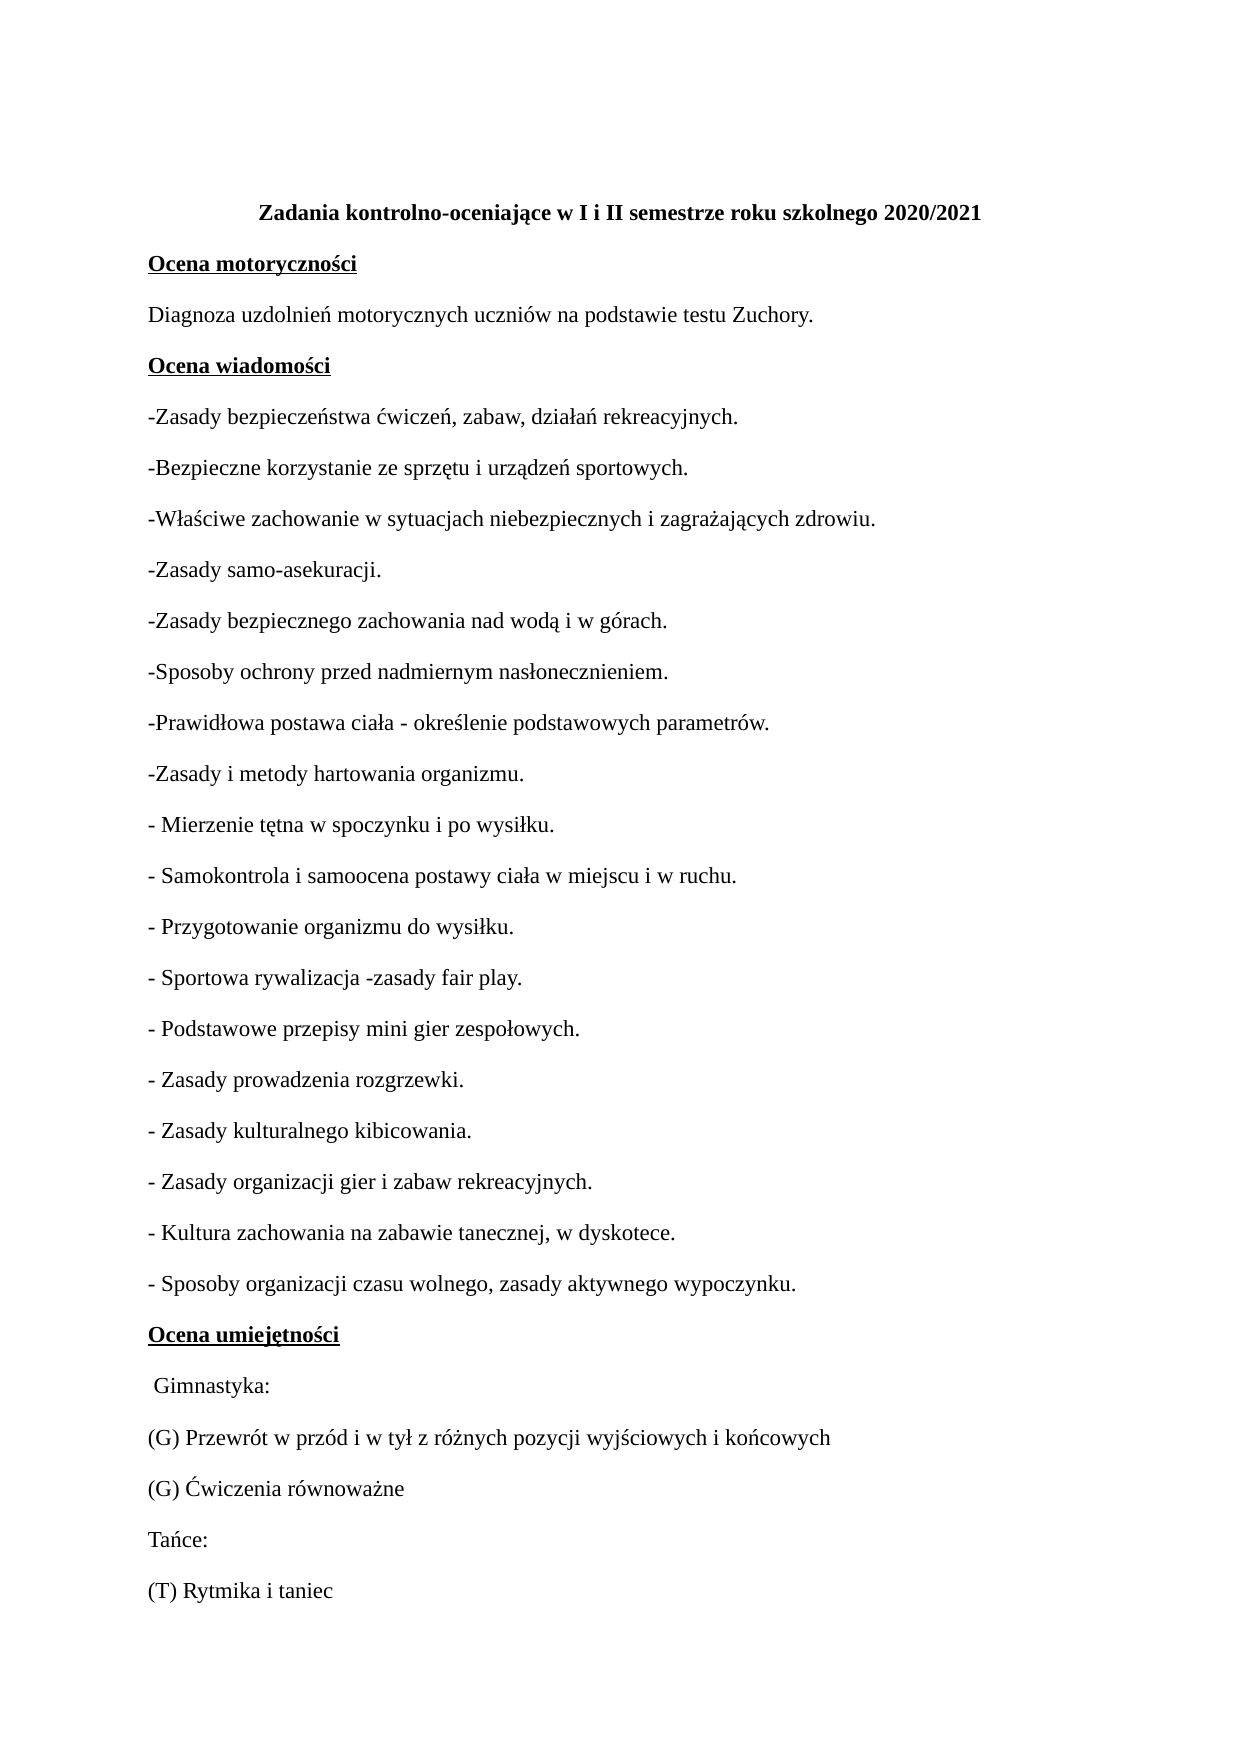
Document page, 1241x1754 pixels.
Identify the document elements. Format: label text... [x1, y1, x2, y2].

text - Przygotowanie organizmu do wysiłku. [148, 913, 1093, 939]
text -Zasady samo-asekuracji. [148, 556, 1093, 582]
text - Mierzenie tętna w spoczynku i po wysiłku. [148, 811, 1093, 837]
text Diagnoza uzdolnień motorycznych uczniów na podstawie testu Zuchory. [148, 301, 1093, 327]
text -Właściwe zachowanie w sytuacjach niebezpiecznych i zagrażających zdrowiu. [148, 505, 1093, 531]
text -Zasady bezpiecznego zachowania nad wodą i w górach. [148, 607, 1093, 633]
text - Sportowa rywalizacja -zasady fair play. [148, 964, 1093, 991]
text - Kultura zachowania na zabawie tanecznej, w dyskotece. [148, 1219, 1093, 1246]
text Tańce: [148, 1526, 1093, 1552]
text - Sposoby organizacji czasu wolnego, zasady aktywnego wypoczynku. [148, 1271, 1093, 1297]
text -Bezpieczne korzystanie ze sprzętu i urządzeń sportowych. [148, 454, 1093, 480]
text - Zasady kulturalnego kibicowania. [148, 1117, 1093, 1144]
text (G) Przewrót w przód i w tył z różnych pozycji wyjściowych i końcowych [148, 1424, 1093, 1450]
text Ocena umiejętności [148, 1322, 1093, 1348]
text Gimnastyka: [148, 1373, 1093, 1399]
text (T) Rytmika i taniec [148, 1577, 1093, 1603]
text -Zasady bezpieczeństwa ćwiczeń, zabaw, działań rekreacyjnych. [148, 403, 1093, 429]
text Ocena wiadomości [148, 352, 1093, 378]
text - Podstawowe przepisy mini gier zespołowych. [148, 1015, 1093, 1042]
text -Prawidłowa postawa ciała - określenie podstawowych parametrów. [148, 709, 1093, 735]
text Zadania kontrolno-oceniające w I i II semestrze roku szkolnego 2020/2021 [148, 199, 1093, 225]
text (G) Ćwiczenia równoważne [148, 1475, 1093, 1501]
text - Zasady organizacji gier i zabaw rekreacyjnych. [148, 1168, 1093, 1195]
text Ocena motoryczności [148, 250, 1093, 276]
text -Sposoby ochrony przed nadmiernym nasłonecznieniem. [148, 658, 1093, 684]
text -Zasady i metody hartowania organizmu. [148, 760, 1093, 786]
text - Samokontrola i samoocena postawy ciała w miejscu i w ruchu. [148, 862, 1093, 888]
text - Zasady prowadzenia rozgrzewki. [148, 1066, 1093, 1093]
